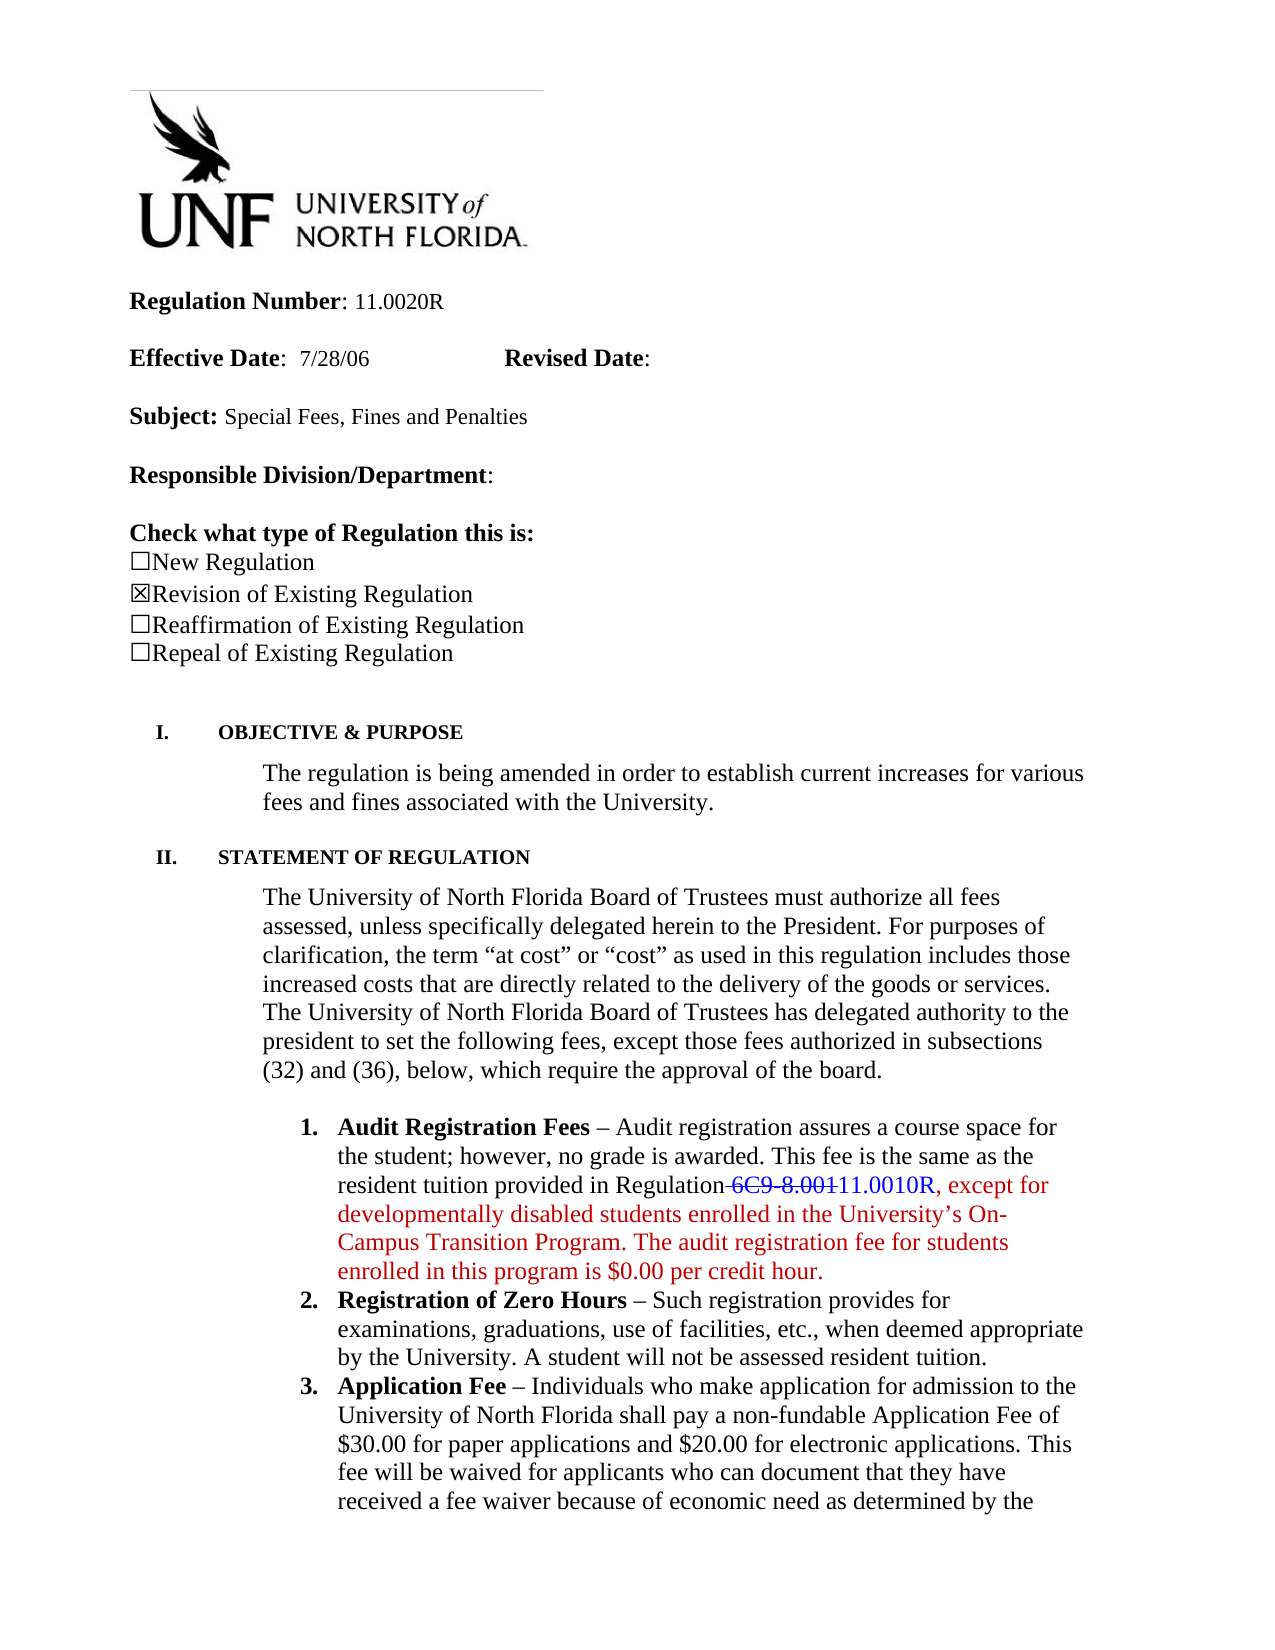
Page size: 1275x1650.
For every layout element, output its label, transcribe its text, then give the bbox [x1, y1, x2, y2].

text The regulation is being amended in order to establish current increases for various fees and fines associated with the University. [262, 758, 1087, 815]
text Reaffirmation of Existing Regulation [129, 610, 1275, 638]
text Responsible Division/Department: [129, 461, 1275, 489]
text The University of North Florida Board of Trustees must authorize all fees assessed, unless specifically delegated herein to the President. For purposes of clarification, the term “at cost” or “cost” as used in this regulation includes those increased costs that are directly related to the delivery of the goods or services. The University of North Florida Board of Trustees has delegated authority to the president to set the following fees, except those fees authorized in subsections [262, 882, 1073, 1055]
text Check what type of Regulation this is: [129, 518, 1275, 547]
picture [129, 90, 544, 260]
text Effective Date: Revised Date: [129, 343, 1275, 372]
subtitle STATEMENT OF REGULATION [156, 845, 1275, 869]
list Application Fee – Individuals who make application for admission to the University of North Florida shall pay a non-fundable Application Fee of [300, 1371, 1077, 1429]
text Repeal of Existing Regulation [129, 638, 1275, 667]
list Audit Registration Fees – Audit registration assures a course space for the student; however, no grade is awarded. This fee is the same as the resident tuition provided in Regulation 6C9-8.00111.0010R, except for developmentally disabled students enrolled in the University’s On- Campus Transition Program. The audit registration fee for students enrolled in this program is $0.00 per credit hour. [300, 1112, 1057, 1285]
text Regulation Number: [129, 286, 1275, 314]
subtitle OBJECTIVE & PURPOSE [156, 720, 1275, 744]
list and (36), below, which require the approval of the board. [262, 1055, 1275, 1084]
text Subject: [129, 401, 1275, 429]
text New Regulation [129, 547, 1275, 576]
text Revision of Existing Regulation [129, 576, 1275, 610]
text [337, 1429, 1087, 1515]
list Registration of Zero Hours – Such registration provides for examinations, graduations, use of facilities, etc., when deemed appropriate by the University. A student will not be assessed resident tuition. [300, 1285, 1084, 1371]
